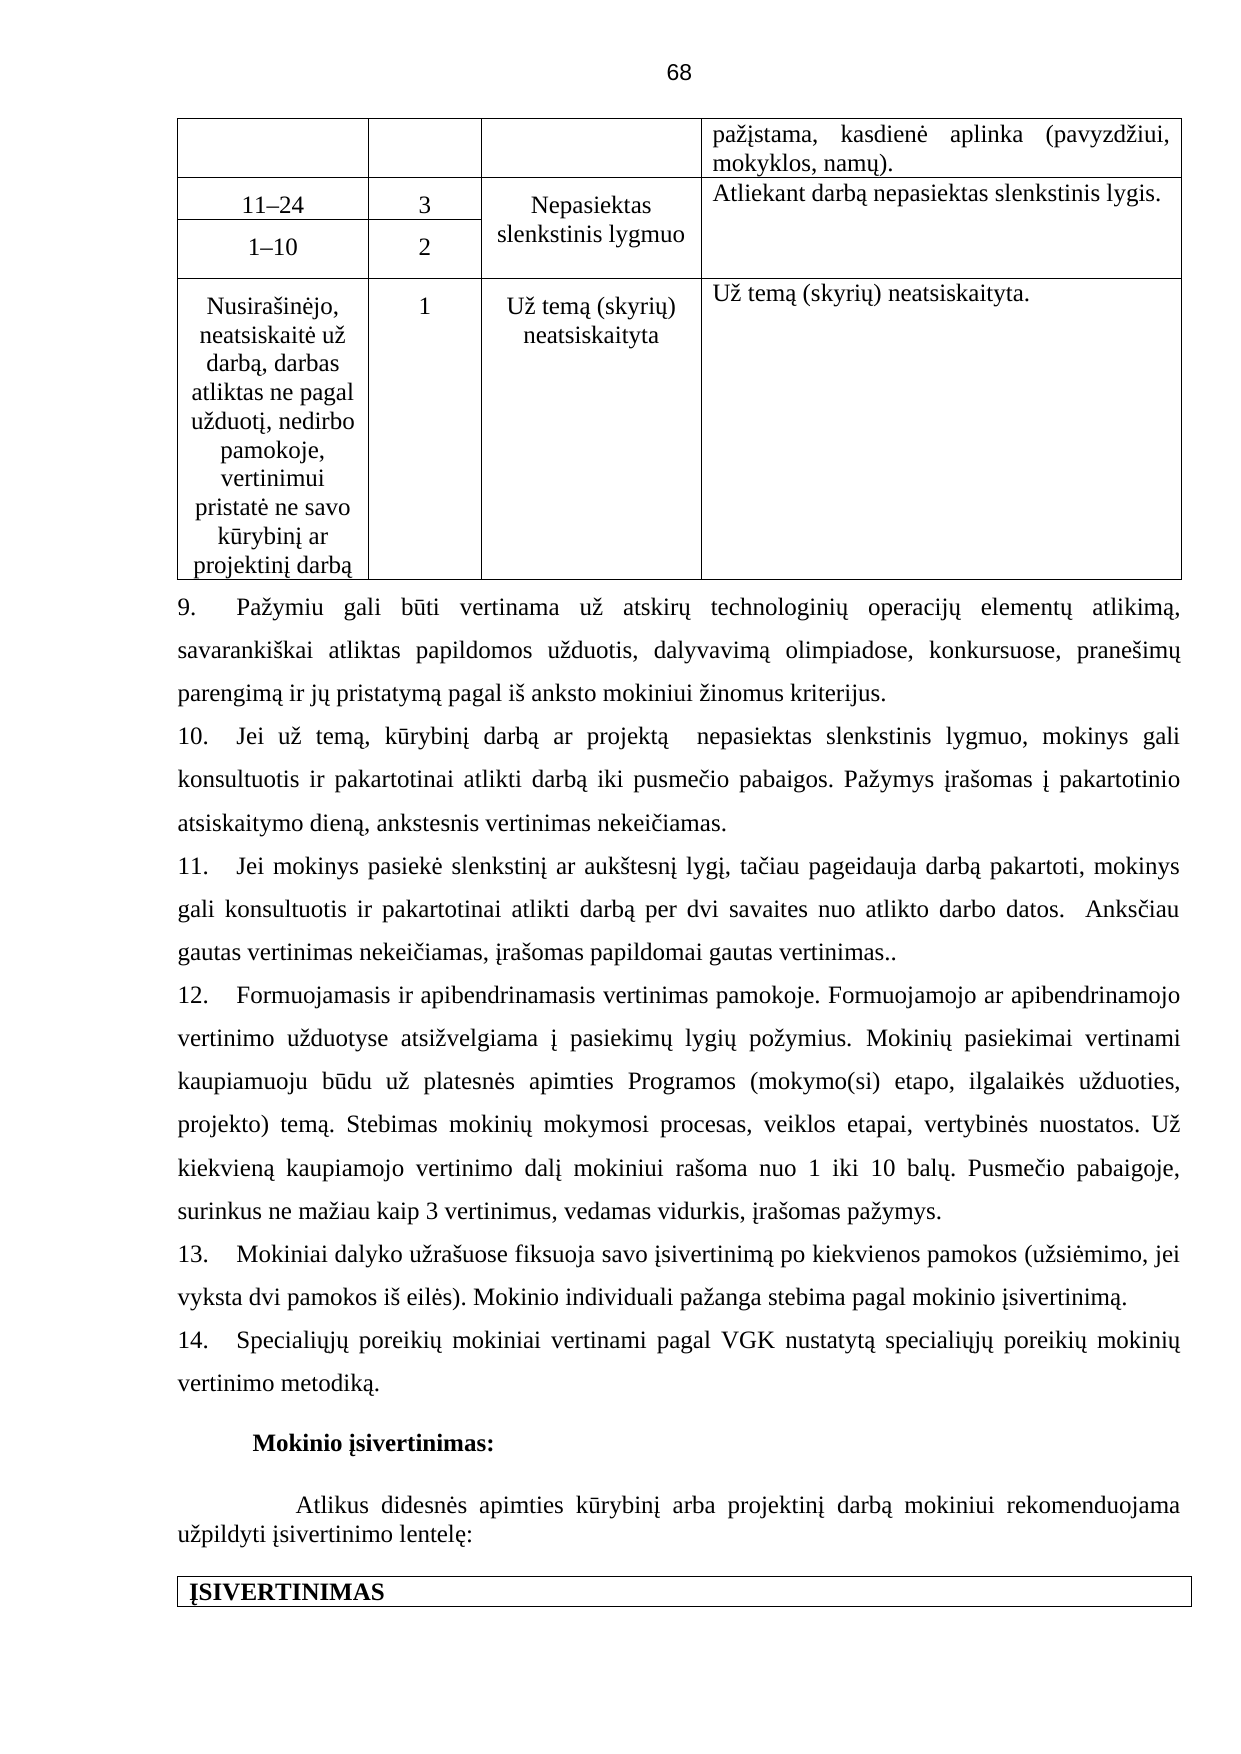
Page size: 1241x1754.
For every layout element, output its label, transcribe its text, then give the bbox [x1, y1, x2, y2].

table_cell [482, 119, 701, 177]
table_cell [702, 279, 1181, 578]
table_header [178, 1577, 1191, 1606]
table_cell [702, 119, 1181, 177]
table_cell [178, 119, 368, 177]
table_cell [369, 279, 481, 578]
list Specialiųjų poreikių mokiniai vertinami pagal VGK nustatytą specialiųjų poreikių mokinių vertinimo metodiką. [177, 1325, 1181, 1397]
text Atlikus didesnės apimties kūrybinį arba projektinį darbą mokiniui rekomenduojama užpildyti įsivertinimo lentelę: [177, 1490, 1181, 1547]
list Jei mokinys pasiekė slenkstinį ar aukštesnį lygį, tačiau pageidauja darbą pakartoti, mokinys gali konsultuotis ir pakartotinai atlikti darbą per dvi savaites nuo atlikto darbo datos. Anksčiau gautas vertinimas nekeičiamas, įrašomas papildomai gautas vertinimas.. [177, 851, 1181, 966]
text Mokinio įsivertinimas: [252, 1428, 1181, 1457]
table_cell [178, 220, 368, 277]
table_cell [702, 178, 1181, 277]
list Formuojamasis ir apibendrinamasis vertinimas pamokoje. Formuojamojo ar apibendrinamojo vertinimo užduotyse atsižvelgiama į pasiekimų lygių požymius. Mokinių pasiekimai vertinami kaupiamuoju būdu už platesnės apimties Programos (mokymo(si) etapo, ilgalaikės užduoties, projekto) temą. Stebimas mokinių mokymosi procesas, veiklos etapai, vertybinės nuostatos. Už kiekvieną kaupiamojo vertinimo dalį mokiniui rašoma nuo 1 iki 10 balų. Pusmečio pabaigoje, surinkus ne mažiau kaip 3 vertinimus, vedamas vidurkis, įrašomas pažymys. [177, 980, 1181, 1224]
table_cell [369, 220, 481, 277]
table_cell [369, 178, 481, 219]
list Pažymiu gali būti vertinama už atskirų technologinių operacijų elementų atlikimą, savarankiškai atliktas papildomos užduotis, dalyvavimą olimpiadose, konkursuose, pranešimų parengimą ir jų pristatymą pagal iš anksto mokiniui žinomus kriterijus. [177, 592, 1181, 707]
list Jei už temą, kūrybinį darbą ar projektą nepasiektas slenkstinis lygmuo, mokinys gali konsultuotis ir pakartotinai atlikti darbą iki pusmečio pabaigos. Pažymys įrašomas į pakartotinio atsiskaitymo dieną, ankstesnis vertinimas nekeičiamas. [177, 721, 1181, 836]
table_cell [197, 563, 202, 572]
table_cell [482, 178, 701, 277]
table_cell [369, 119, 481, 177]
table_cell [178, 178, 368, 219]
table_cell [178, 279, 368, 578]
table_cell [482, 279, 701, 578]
list Mokiniai dalyko užrašuose fiksuoja savo įsivertinimą po kiekvienos pamokos (užsiėmimo, jei vyksta dvi pamokos iš eilės). Mokinio individuali pažanga stebima pagal mokinio įsivertinimą. [177, 1239, 1181, 1311]
